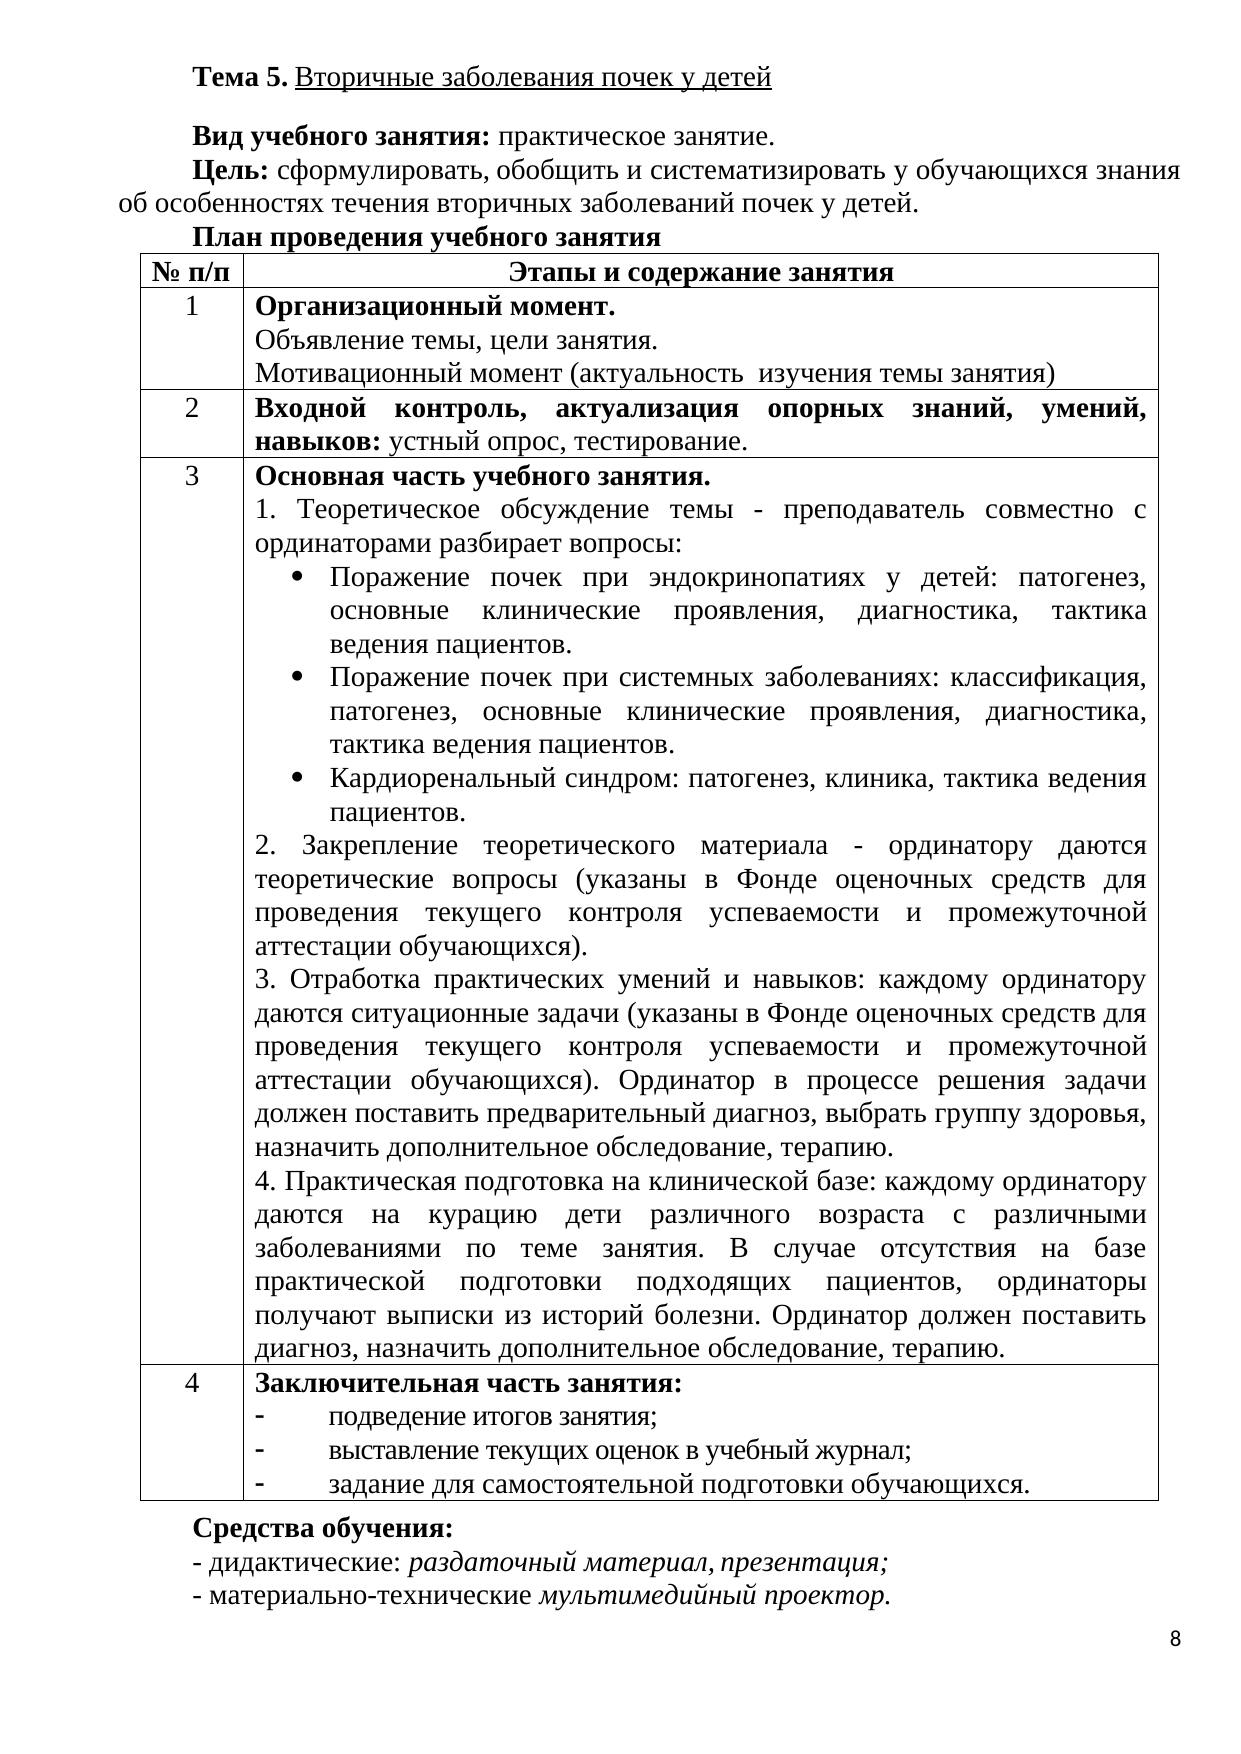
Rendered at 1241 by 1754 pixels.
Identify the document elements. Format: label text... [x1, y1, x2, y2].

text - материально-технические мультимедийный проектор. [118, 1577, 1181, 1611]
table_cell Организационный момент. Объявление темы, цели занятия. Мотивационный момент (актуальность изучения темы занятия) [244, 288, 1158, 389]
table_cell 4 [141, 1365, 243, 1499]
text - дидактические: раздаточный материал, презентация; [118, 1544, 1181, 1577]
text Тема 5. Вторичные заболевания почек у детей [118, 59, 1181, 93]
text План проведения учебного занятия [118, 219, 1181, 253]
table_cell 3 [141, 458, 243, 1364]
text Вид учебного занятия: практическое занятие. [118, 118, 1181, 152]
table_header № п/п [141, 254, 243, 287]
table_cell Входной контроль, актуализация опорных знаний, умений, навыков: устный опрос, тестирование. [244, 390, 1158, 457]
table_cell 2 [141, 390, 243, 457]
text Средства обучения: [118, 1510, 1181, 1544]
table_header Этапы и содержание занятия [244, 254, 1158, 287]
table_cell Заключительная часть занятия: подведение итогов занятия; выставление текущих оценок в учебный журнал; задание для самостоятельной подготовки обучающихся. [244, 1365, 1158, 1499]
table_cell Основная часть учебного занятия. 1. Теоретическое обсуждение темы - преподаватель совместно с ординаторами разбирает вопросы: Поражение почек при эндокринопатиях у детей: патогенез, основные клинические проявления, диагностика, тактика ведения пациентов. Поражение почек при системных заболеваниях: классификация, патогенез, основные клинические проявления, диагностика, тактика ведения пациентов. Кардиоренальный синдром: патогенез, клиника, тактика ведения пациентов. 2. Закрепление теоретического материала - ординатору даются теоретические вопросы (указаны в Фонде оценочных средств для проведения текущего контроля успеваемости и промежуточной аттестации обучающихся). 3. Отработка практических умений и навыков: каждому ординатору даются ситуационные задачи (указаны в Фонде оценочных средств для проведения текущего контроля успеваемости и промежуточной аттестации обучающихся). Ординатор в процессе решения задачи должен поставить предварительный диагноз, выбрать группу здоровья, назначить дополнительное обследование, терапию. 4. Практическая подготовка на клинической базе: каждому ординатору даются на курацию дети различного возраста с различными заболеваниями по теме занятия. В случае отсутствия на базе практической подготовки подходящих пациентов, ординаторы получают выписки из историй болезни. Ординатор должен поставить диагноз, назначить дополнительное обследование, терапию. [244, 458, 1158, 1364]
text Цель: сформулировать, обобщить и систематизировать у обучающихся знания об особенностях течения вторичных заболеваний почек у детей. [118, 152, 1181, 219]
table_cell 1 [141, 288, 243, 389]
